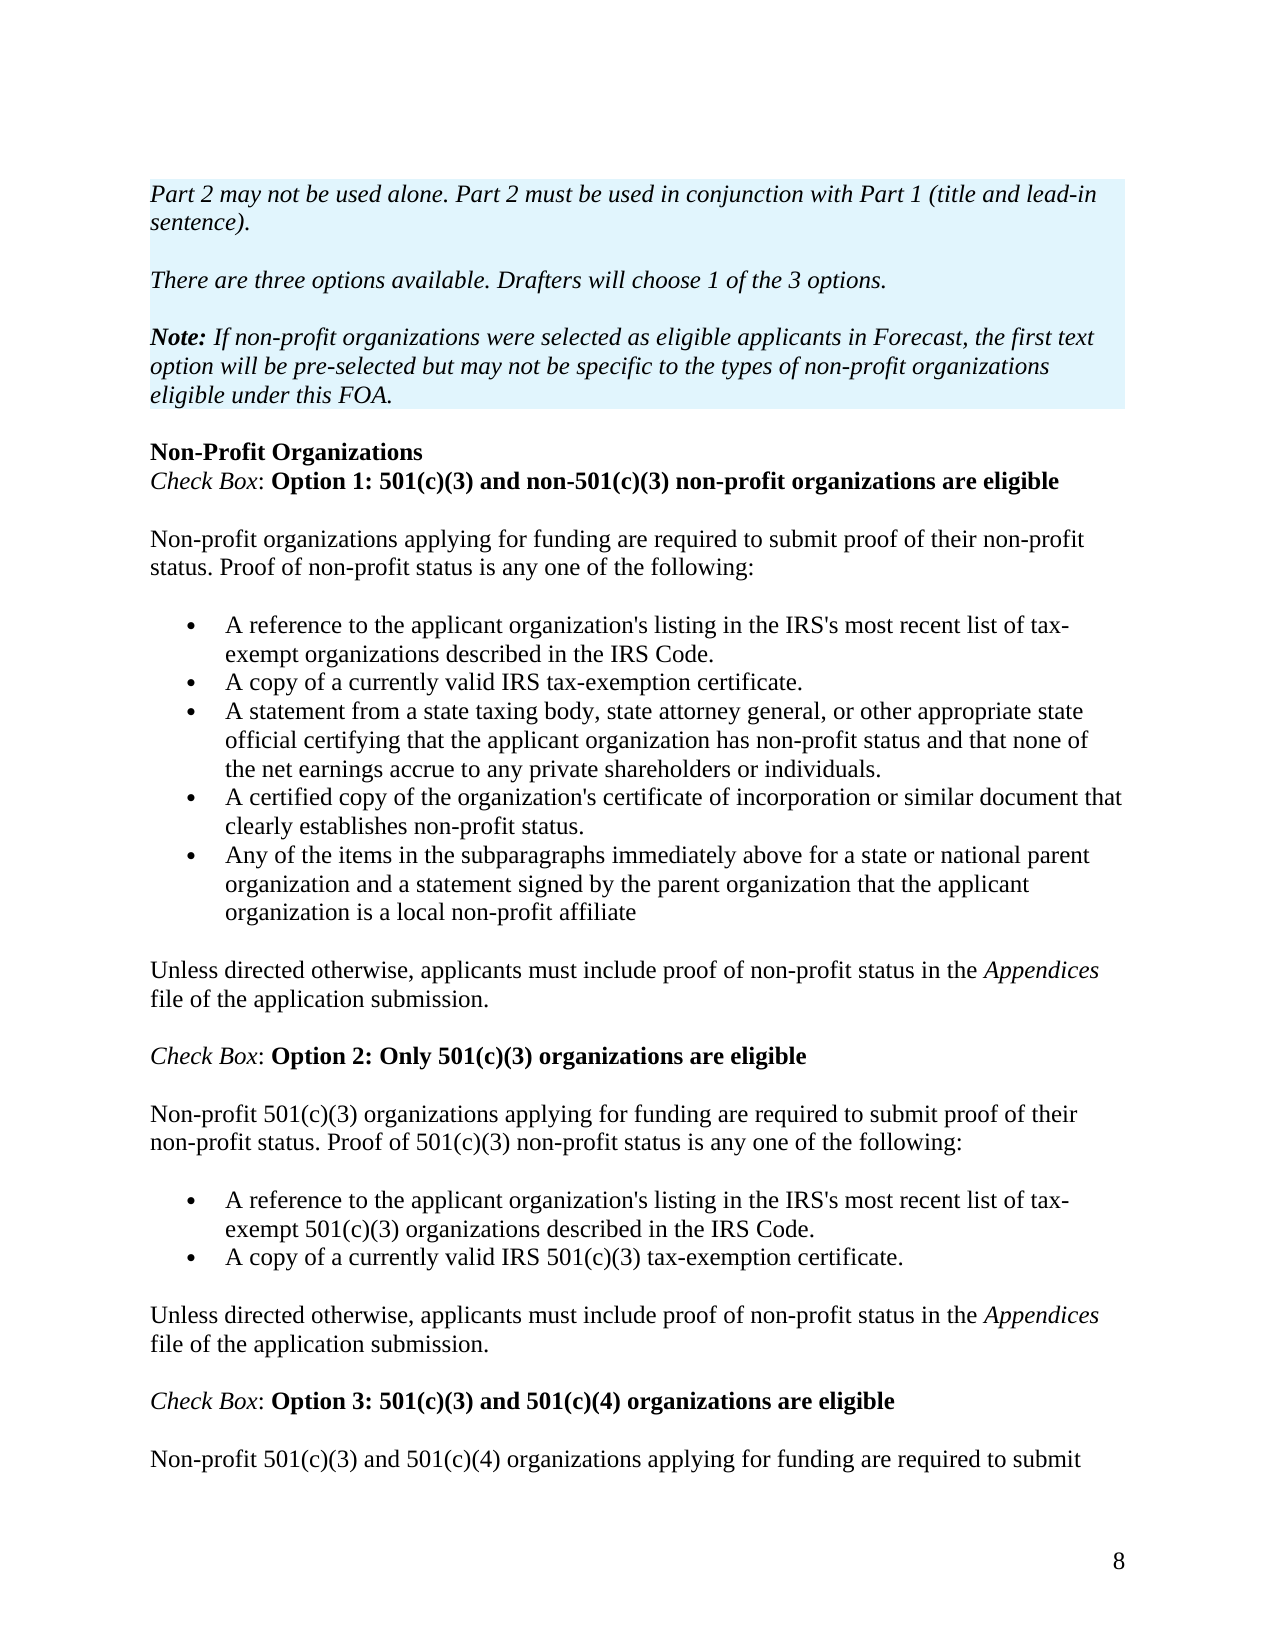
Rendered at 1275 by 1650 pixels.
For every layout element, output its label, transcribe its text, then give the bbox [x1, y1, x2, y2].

list A reference to the applicant organization's listing in the IRS's most recent list of tax-exempt 501(c)(3) organizations described in the IRS Code. [187, 1185, 1125, 1242]
text Non-profit organizations applying for funding are required to submit proof of their non-profit status. Proof of non-profit status is any one of the following: [150, 524, 1125, 581]
text Non-profit 501(c)(3) organizations applying for funding are required to submit proof of their non-profit status. Proof of 501(c)(3) non-profit status is any one of the following: [150, 1099, 1125, 1156]
subtitle Check Box: Option 1: 501(c)(3) and non-501(c)(3) non-profit organizations are eligible [150, 466, 1125, 495]
subtitle Check Box: Option 2: Only 501(c)(3) organizations are eligible [150, 1041, 1125, 1070]
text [150, 1444, 1125, 1472]
text Note: If non-profit organizations were selected as eligible applicants in Forecast, the first text option will be pre-selected but may not be specific to the types of non-profit organizations eligible under this FOA. [150, 322, 1125, 409]
list A statement from a state taxing body, state attorney general, or other appropriate state official certifying that the applicant organization has non-profit status and that none of the net earnings accrue to any private shareholders or individuals. [187, 696, 1125, 782]
text Unless directed otherwise, applicants must include proof of non-profit status in the Appendices file of the application submission. [150, 1300, 1125, 1357]
text Part 2 may not be used alone. Part 2 must be used in conjunction with Part 1 (title and lead-in sentence). [150, 179, 1125, 236]
list A reference to the applicant organization's listing in the IRS's most recent list of tax-exempt organizations described in the IRS Code. [187, 610, 1125, 667]
text Unless directed otherwise, applicants must include proof of non-profit status in the Appendices file of the application submission. [150, 955, 1125, 1012]
subtitle Non-Profit Organizations [150, 437, 1125, 466]
text There are three options available. Drafters will choose 1 of the 3 options. [150, 265, 1125, 294]
list Any of the items in the subparagraphs immediately above for a state or national parent organization and a statement signed by the parent organization that the applicant organization is a local non-profit affiliate [187, 840, 1125, 926]
list A certified copy of the organization's certificate of incorporation or similar document that clearly establishes non-profit status. [187, 782, 1125, 840]
list A copy of a currently valid IRS 501(c)(3) tax-exemption certificate. [187, 1242, 1125, 1271]
list A copy of a currently valid IRS tax-exemption certificate. [187, 667, 1125, 696]
subtitle Check Box: Option 3: 501(c)(3) and 501(c)(4) organizations are eligible [150, 1386, 1125, 1415]
